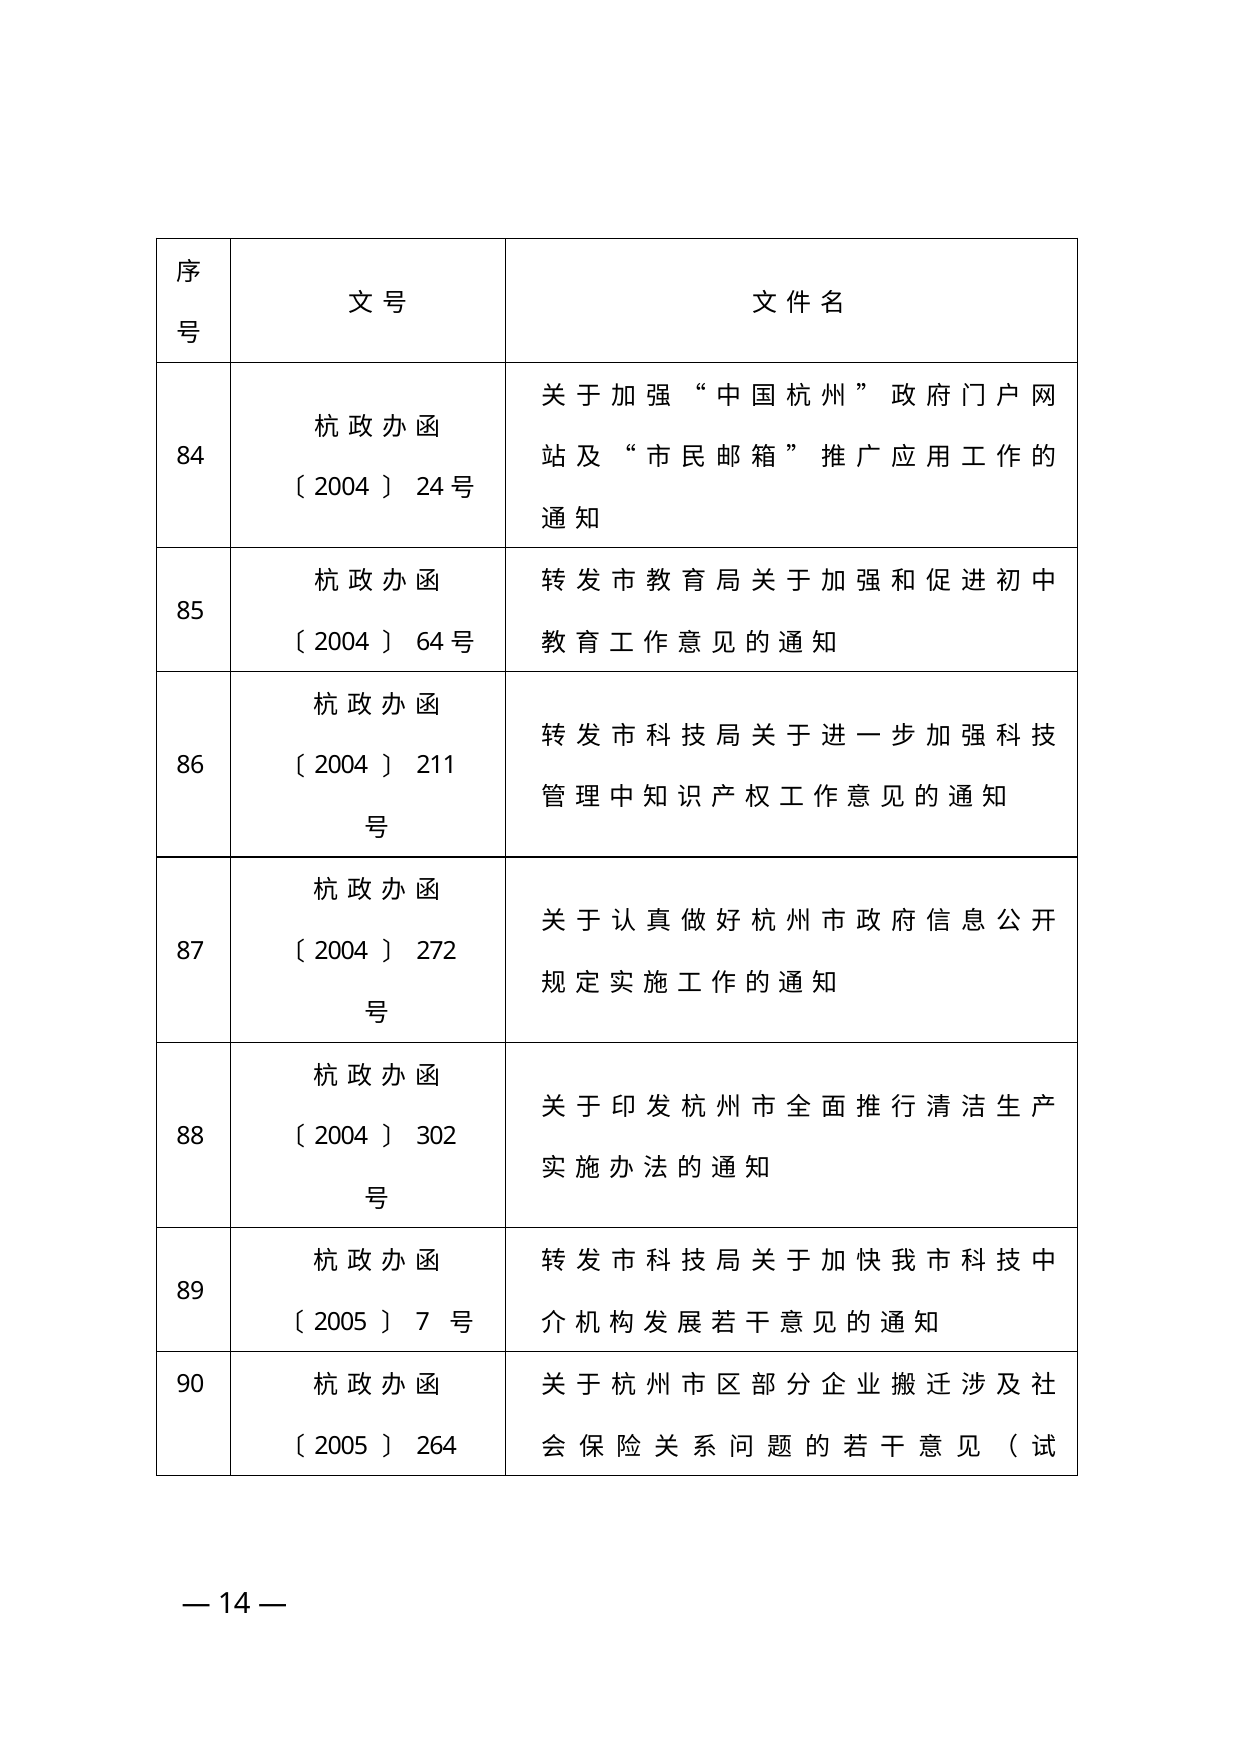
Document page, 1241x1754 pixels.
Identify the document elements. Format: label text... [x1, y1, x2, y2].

table_cell 关于加强“中国杭州”政府门户网站及“市民邮箱”推广应用工作的通知 [506, 363, 1077, 547]
table_cell 转发市教育局关于加强和促进初中教育工作意见的通知 [506, 548, 1077, 671]
table_header 文号 [231, 239, 505, 362]
table_cell 杭政办函〔2004〕64号 [231, 548, 505, 671]
table_cell 杭政办函〔2004〕302号 [231, 1043, 505, 1227]
table_cell [157, 1043, 230, 1227]
table_cell [157, 1352, 230, 1475]
table_cell 转发市科技局关于加快我市科技中介机构发展若干意见的通知 [506, 1228, 1077, 1351]
table_cell [157, 363, 230, 547]
table_cell 杭政办函〔2005〕264号 [231, 1352, 505, 1475]
table_cell [157, 1228, 230, 1351]
table_cell 杭政办函〔2005〕7号 [231, 1228, 505, 1351]
table_cell [157, 858, 230, 1042]
table_cell 关于杭州市区部分企业搬迁涉及社会保险关系问题的若干意见（试行） [506, 1352, 1077, 1475]
table_cell 关于印发杭州市全面推行清洁生产实施办法的通知 [506, 1043, 1077, 1227]
table_cell [157, 548, 230, 671]
table_cell 关于认真做好杭州市政府信息公开规定实施工作的通知 [506, 858, 1077, 1042]
table_cell 杭政办函〔2004〕24号 [231, 363, 505, 547]
table_cell 转发市科技局关于进一步加强科技管理中知识产权工作意见的通知 [506, 672, 1077, 856]
table_cell [157, 672, 230, 856]
table_header 文件名 [506, 239, 1077, 362]
table_cell 杭政办函〔2004〕272号 [231, 858, 505, 1042]
table_cell 杭政办函〔2004〕211号 [231, 672, 505, 856]
table_header 序号 [157, 239, 230, 362]
